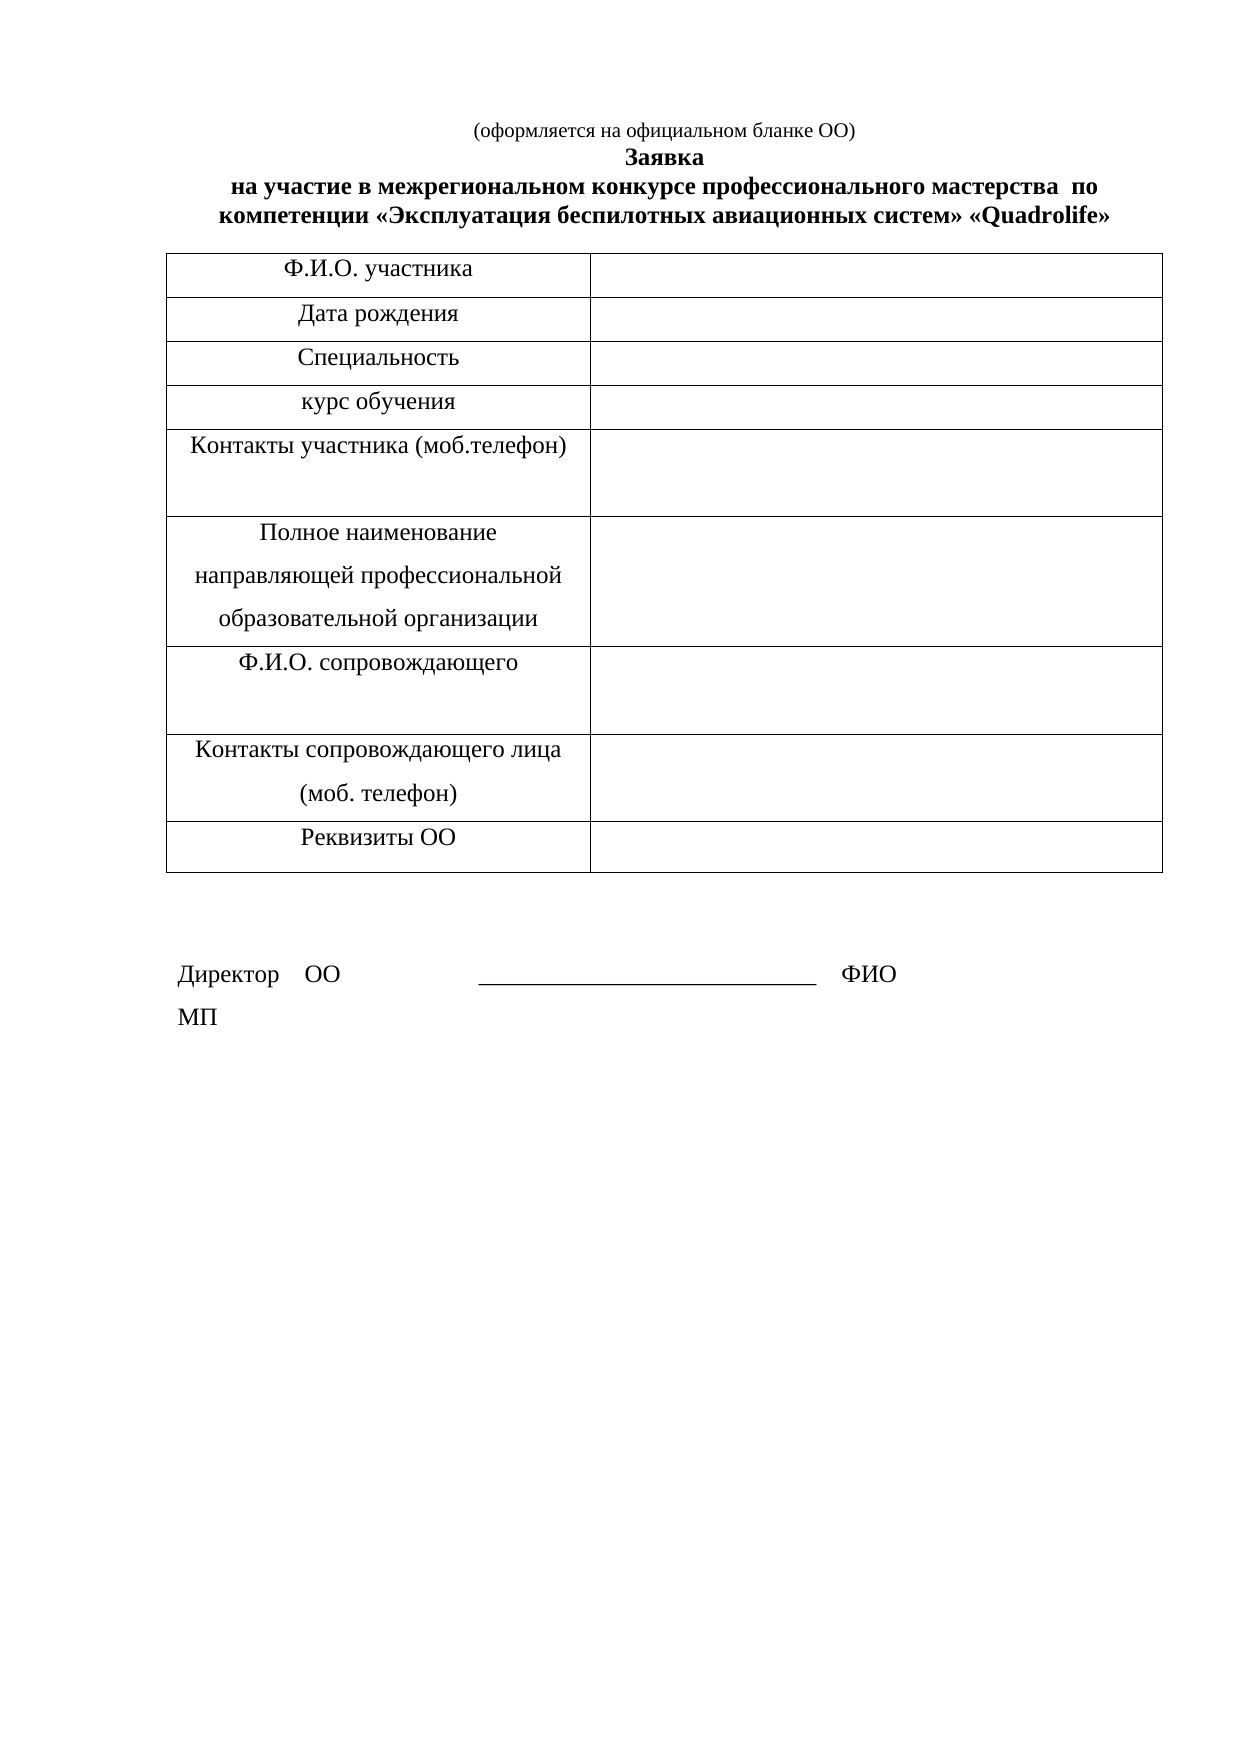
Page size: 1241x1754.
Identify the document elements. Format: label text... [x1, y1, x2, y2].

table_cell [591, 822, 1162, 872]
table_cell Ф.И.О. сопровождающего [167, 647, 590, 733]
table_cell [591, 298, 1162, 341]
table_cell [591, 517, 1162, 646]
text Заявка [177, 142, 1152, 171]
table_cell Полное наименование направляющей профессиональной образовательной организации [167, 517, 590, 646]
table_cell Контакты сопровождающего лица (моб. телефон) [167, 735, 590, 821]
table_cell Специальность [167, 342, 590, 385]
table_cell Контакты участника (моб.телефон) [167, 430, 590, 516]
text Директор ОО ___________________________ ФИО [177, 959, 1152, 988]
table_cell [591, 342, 1162, 385]
table_header Ф.И.О. участника [167, 254, 590, 297]
table_cell [591, 386, 1162, 429]
table_cell [591, 647, 1162, 733]
text на участие в межрегиональном конкурсе профессионального мастерства по компетенции «Эксплуатация беспилотных авиационных систем» «Quadrolife» [177, 171, 1152, 228]
table_cell [591, 735, 1162, 821]
text (оформляется на официальном бланке ОО) [177, 118, 1152, 142]
table_header [591, 254, 1162, 297]
table_cell Реквизиты ОО [167, 822, 590, 872]
table_cell [591, 430, 1162, 516]
table_cell Дата рождения [167, 298, 590, 341]
table_cell курс обучения [167, 386, 590, 429]
text МП [177, 1002, 1152, 1031]
